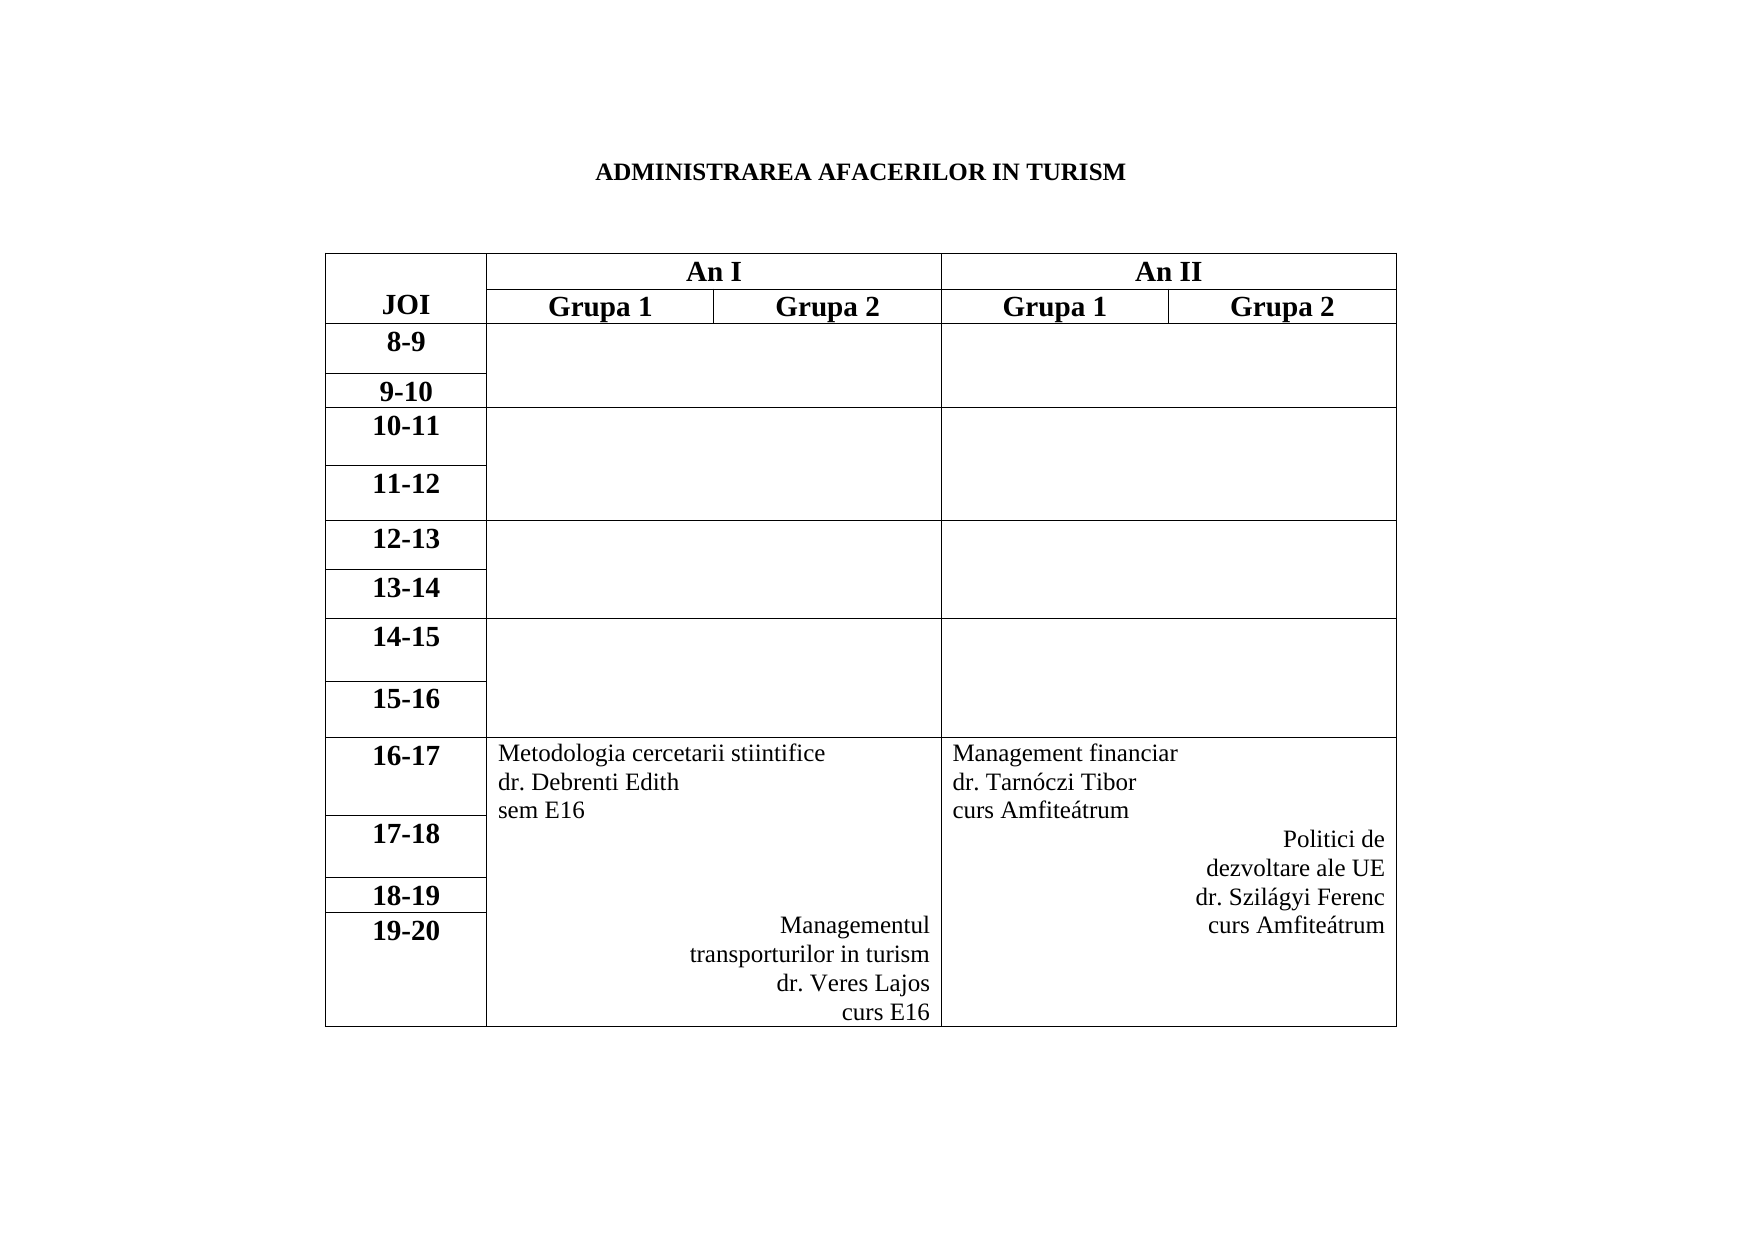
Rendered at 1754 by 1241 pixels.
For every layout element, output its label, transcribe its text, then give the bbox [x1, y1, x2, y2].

table_cell Grupa 1 [942, 290, 1168, 323]
table_header JOI [326, 254, 486, 323]
table_cell [942, 324, 1396, 407]
table_cell 10-11 [326, 408, 486, 465]
table_cell 13-14 [326, 570, 486, 618]
table_cell [487, 521, 941, 618]
table_cell 18-19 [326, 878, 486, 912]
table_cell 16-17 [326, 738, 486, 815]
table_cell 8-9 [326, 324, 486, 373]
table_cell [487, 619, 941, 737]
table_header An I [487, 254, 941, 288]
text ADMINISTRAREA AFACERILOR IN TURISM [56, 157, 1665, 186]
table_cell [487, 324, 941, 407]
table_cell Management financiar dr. Tarnóczi Tibor curs Amfiteátrum Politici de dezvoltare ale UE dr. Szilágyi Ferenc curs Amfiteátrum [942, 738, 1396, 1026]
table_cell [942, 521, 1396, 618]
table_cell 9-10 [326, 374, 486, 407]
table_header An II [942, 254, 1396, 288]
table_cell [942, 619, 1396, 737]
table_cell 19-20 [326, 913, 486, 1026]
table_cell 11-12 [326, 466, 486, 520]
table_cell Metodologia cercetarii stiintifice dr. Debrenti Edith sem E16 Managementul transporturilor in turism dr. Veres Lajos curs E16 [487, 738, 941, 1026]
table_cell [487, 408, 941, 520]
table_cell 14-15 [326, 619, 486, 681]
table_cell Grupa 2 [1169, 290, 1396, 323]
table_cell Grupa 2 [714, 290, 941, 323]
table_cell 17-18 [326, 816, 486, 877]
table_cell 15-16 [326, 682, 486, 737]
table_cell [942, 408, 1396, 520]
table_cell Grupa 1 [487, 290, 713, 323]
table_cell 12-13 [326, 521, 486, 569]
